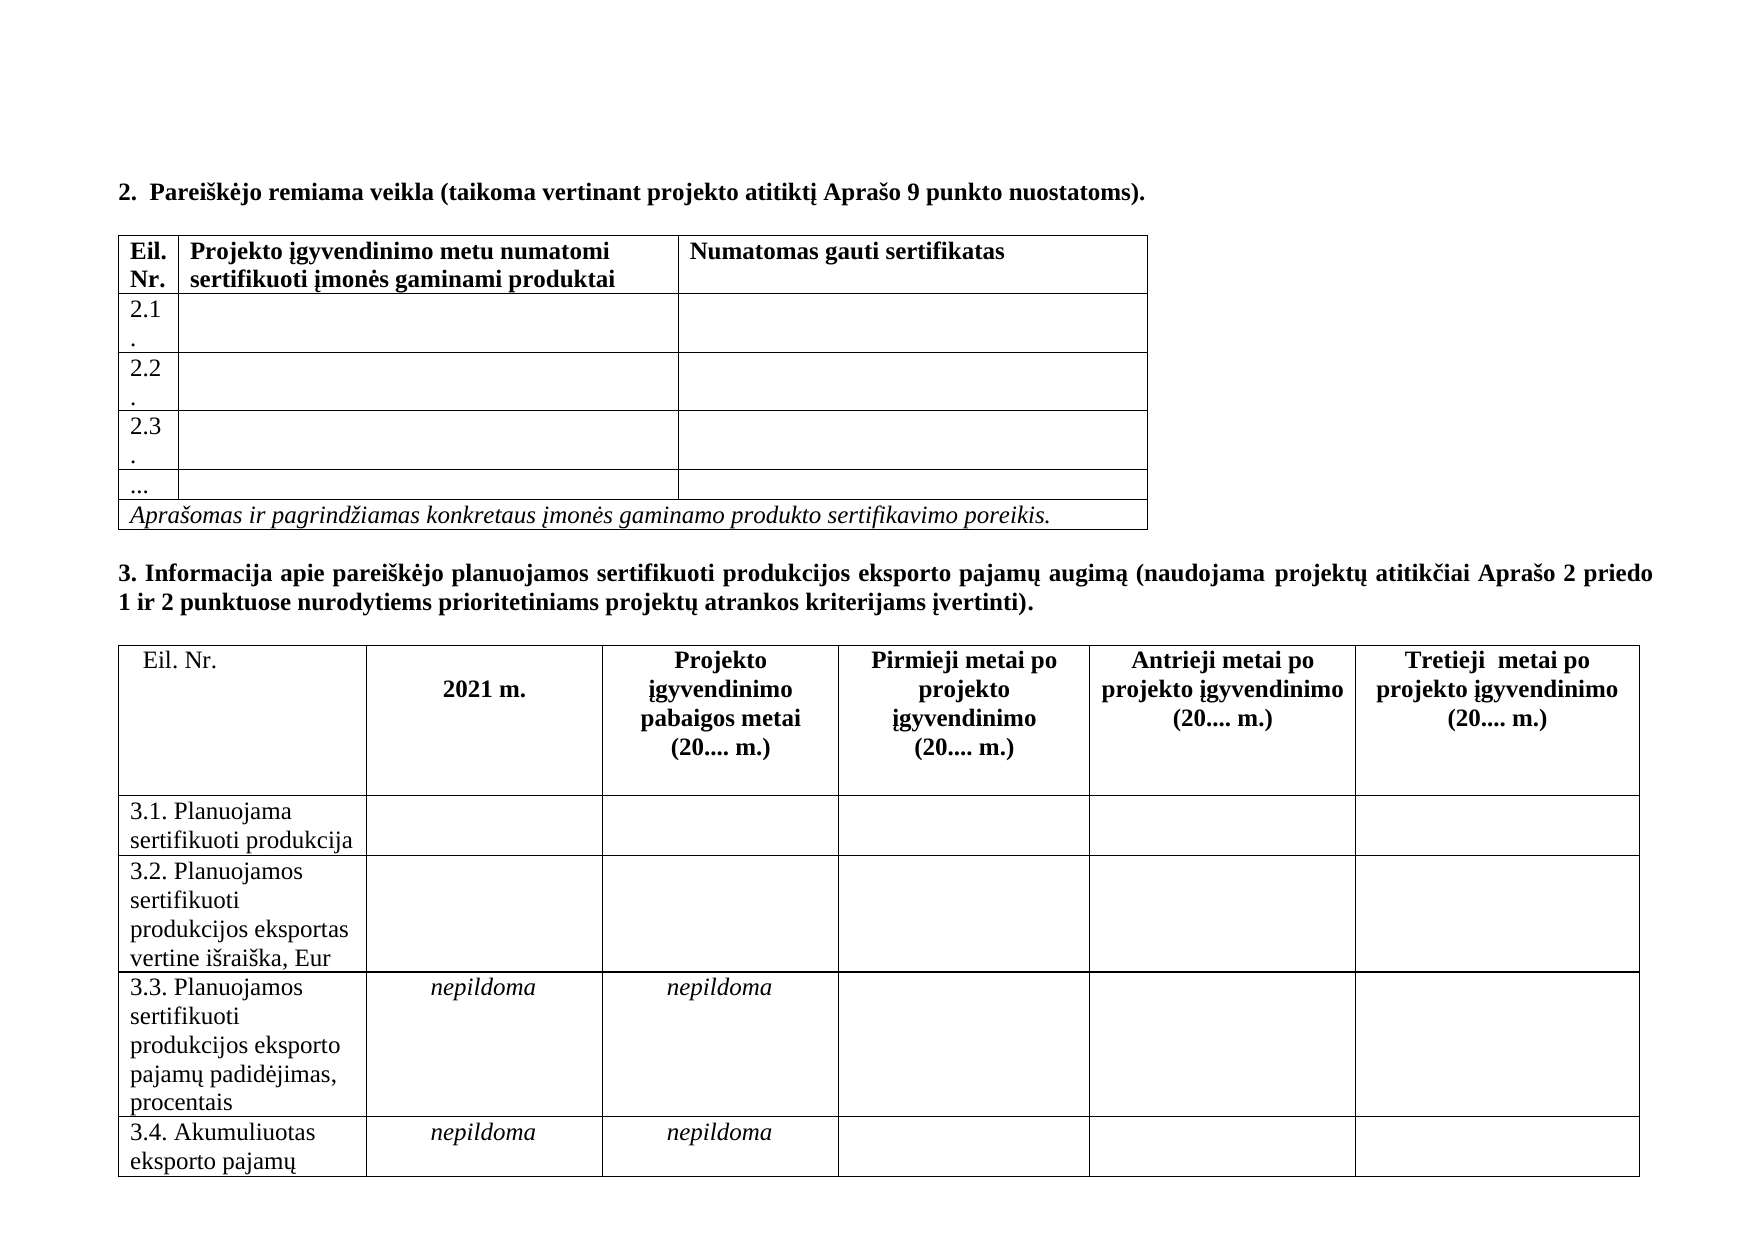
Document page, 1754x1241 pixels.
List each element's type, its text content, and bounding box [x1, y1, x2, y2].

table_cell [679, 470, 1147, 499]
table_header Projekto įgyvendinimo metu numatomi sertifikuoti įmonės gaminami produktai [179, 236, 678, 293]
table_cell [839, 856, 1089, 971]
table_cell [1356, 856, 1639, 971]
table_cell [679, 294, 1147, 352]
table_cell [179, 294, 678, 352]
table_cell nepildoma [367, 973, 602, 1116]
table_header Numatomas gauti sertifikatas [679, 236, 1147, 293]
table_cell [1090, 1117, 1355, 1176]
table_header Eil. Nr. [119, 646, 366, 795]
table_cell [1090, 973, 1355, 1116]
table_header Projekto įgyvendinimo pabaigos metai (20.... m.) [603, 646, 838, 795]
table_cell [679, 411, 1147, 469]
table_cell [367, 856, 602, 971]
text 2. Pareiškėjo remiama veikla (taikoma vertinant projekto atitiktį Aprašo 9 punkto nuostatoms). [118, 177, 1653, 206]
table_cell [839, 796, 1089, 855]
table_header Tretieji metai po projekto įgyvendinimo (20.... m.) [1356, 646, 1639, 795]
table_cell [839, 1117, 1089, 1176]
table_cell nepildoma [603, 1117, 838, 1176]
table_cell [1356, 796, 1639, 855]
table_cell 3.3. Planuojamos sertifikuoti produkcijos eksporto pajamų padidėjimas, procentais [119, 973, 366, 1116]
table_cell 2.1. [119, 294, 178, 352]
table_cell [179, 411, 678, 469]
table_header 2021 m. [367, 646, 602, 795]
table_header Antrieji metai po projekto įgyvendinimo (20.... m.) [1090, 646, 1355, 795]
table_cell [1356, 1117, 1639, 1176]
table_header Pirmieji metai po projekto įgyvendinimo (20.... m.) [839, 646, 1089, 795]
table_cell 3.1. Planuojama sertifikuoti produkcija [119, 796, 366, 855]
table_cell [1090, 796, 1355, 855]
text 3. Informacija apie pareiškėjo planuojamos sertifikuoti produkcijos eksporto pajamų augimą (naudojama projektų atitikčiai Aprašo 2 priedo 1 ir 2 punktuose nurodytiems prioritetiniams projektų atrankos kriterijams įvertinti). [118, 558, 1653, 616]
table_cell ... [119, 470, 178, 499]
table_cell [179, 470, 678, 499]
table_header Eil. Nr. [119, 236, 178, 293]
table_cell 3.2. Planuojamos sertifikuoti produkcijos eksportas vertine išraiška, Eur [119, 856, 366, 971]
table_cell [367, 796, 602, 855]
table_cell [603, 796, 838, 855]
table_cell 2.3. [119, 411, 178, 469]
table_cell [603, 856, 838, 971]
table_cell [839, 973, 1089, 1116]
table_cell [1356, 973, 1639, 1116]
table_cell [179, 353, 678, 410]
table_cell [1090, 856, 1355, 971]
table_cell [119, 1117, 366, 1176]
table_cell [679, 353, 1147, 410]
table_cell nepildoma [367, 1117, 602, 1176]
table_cell Aprašomas ir pagrindžiamas konkretaus įmonės gaminamo produkto sertifikavimo poreikis. [119, 500, 1147, 528]
table_cell 2.2. [119, 353, 178, 410]
table_cell nepildoma [603, 973, 838, 1116]
